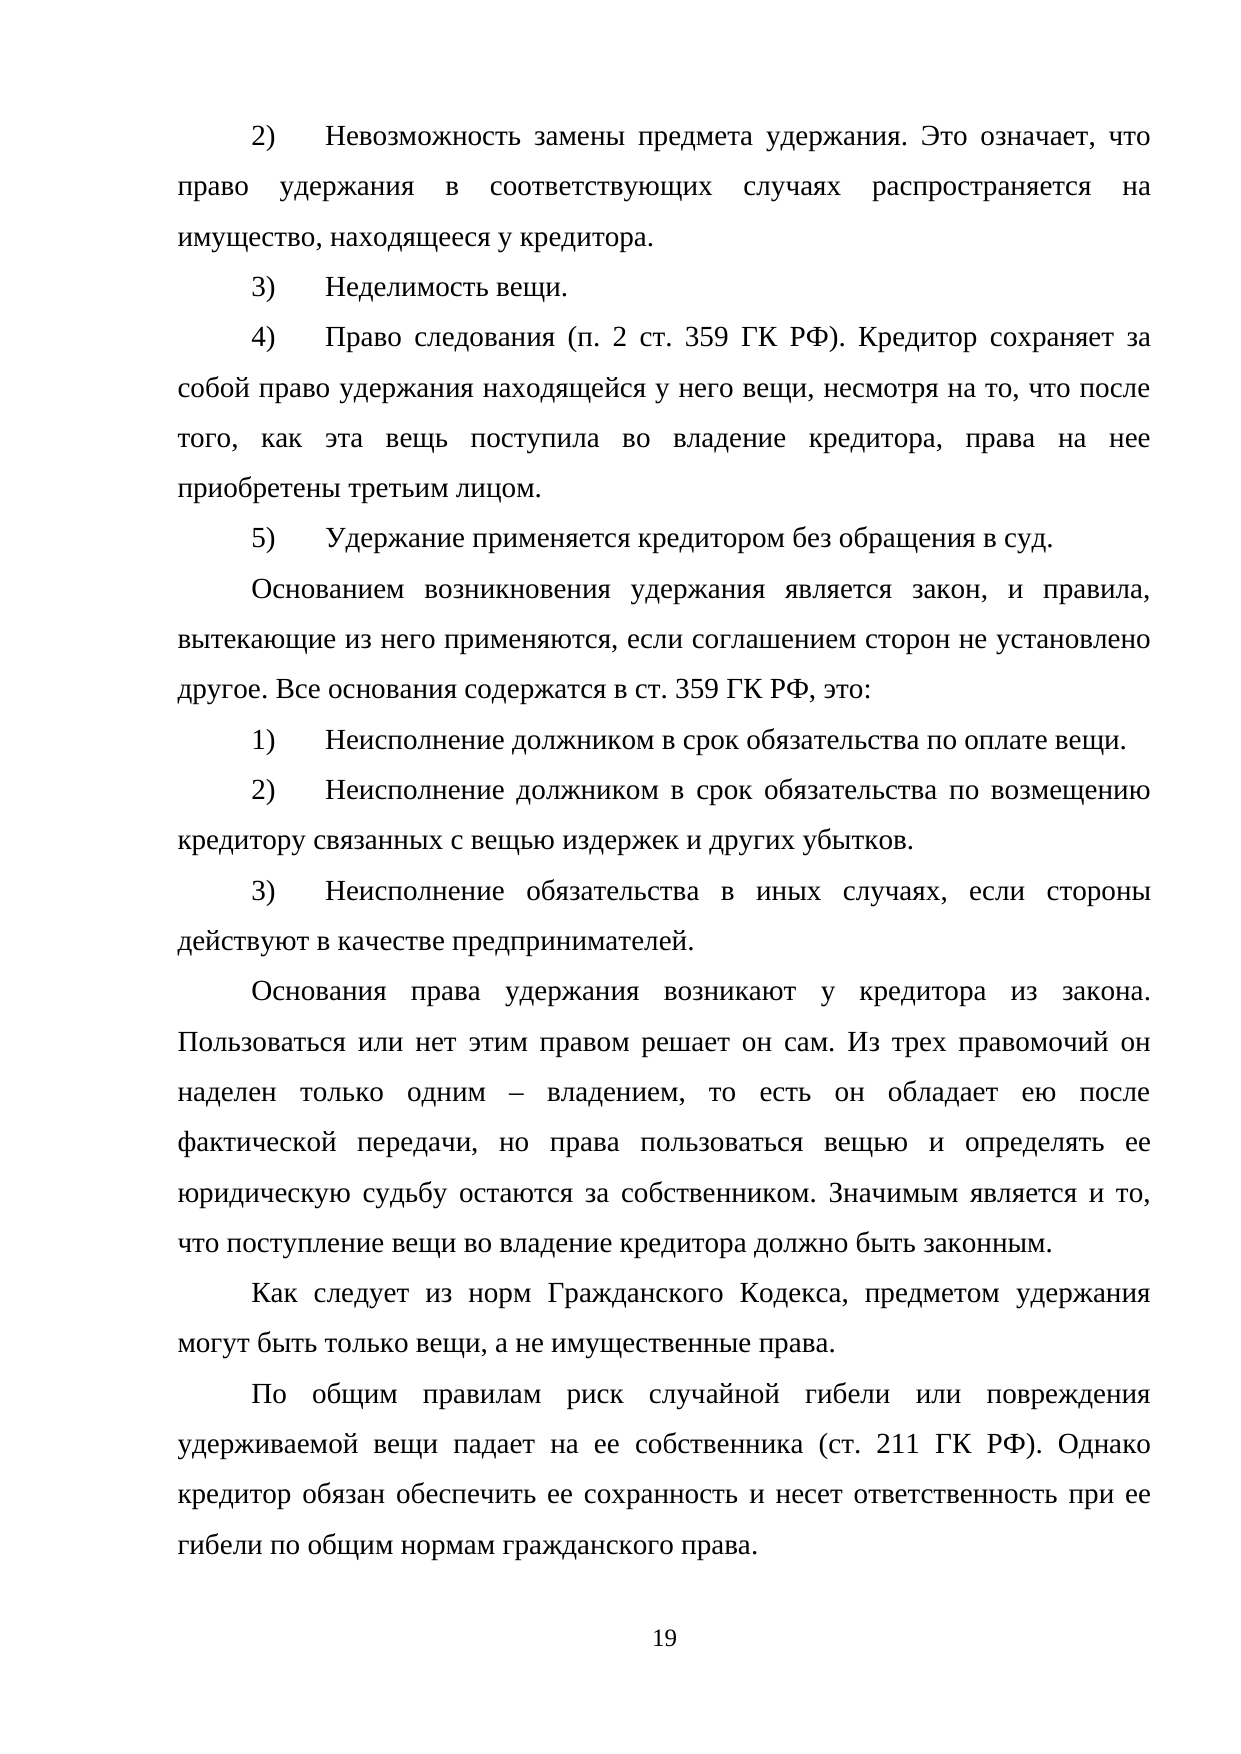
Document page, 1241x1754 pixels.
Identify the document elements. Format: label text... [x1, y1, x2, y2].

list Неисполнение должником в срок обязательства по оплате вещи. [177, 722, 1152, 755]
list Удержание применяется кредитором без обращения в суд. [177, 521, 1152, 554]
list Неисполнение обязательства в иных случаях, если стороны действуют в качестве предпринимателей. [177, 873, 1152, 957]
text Основания права удержания возникают у кредитора из закона. Пользоваться или нет этим правом решает он сам. Из трех правомочий он наделен только одним – владением, то есть он обладает ею после фактической передачи, но права пользоваться вещью и определять ее юридическую судьбу остаются за собственником. Значимым является и то, что поступление вещи во владение кредитора должно быть законным. [177, 973, 1152, 1258]
text По общим правилам риск случайной гибели или повреждения удерживаемой вещи падает на ее собственника (ст. 211 ГК РФ). Однако кредитор обязан обеспечить ее сохранность и несет ответственность при ее гибели по общим нормам гражданского права. [177, 1376, 1152, 1560]
text Основанием возникновения удержания является закон, и правила, вытекающие из него применяются, если соглашением сторон не установлено другое. Все основания содержатся в ст. 359 ГК РФ, это: [177, 571, 1152, 705]
text Как следует из норм Гражданского Кодекса, предметом удержания могут быть только вещи, а не имущественные права. [177, 1275, 1152, 1359]
list Неделимость вещи. [177, 269, 1152, 303]
list Неисполнение должником в срок обязательства по возмещению кредитору связанных с вещью издержек и других убытков. [177, 772, 1152, 856]
list Невозможность замены предмета удержания. Это означает, что право удержания в соответствующих случаях распространяется на имущество, находящееся у кредитора. [177, 118, 1152, 252]
list Право следования (п. 2 ст. 359 ГК РФ). Кредитор сохраняет за собой право удержания находящейся у него вещи, несмотря на то, что после того, как эта вещь поступила во владение кредитора, права на нее приобретены третьим лицом. [177, 319, 1152, 504]
